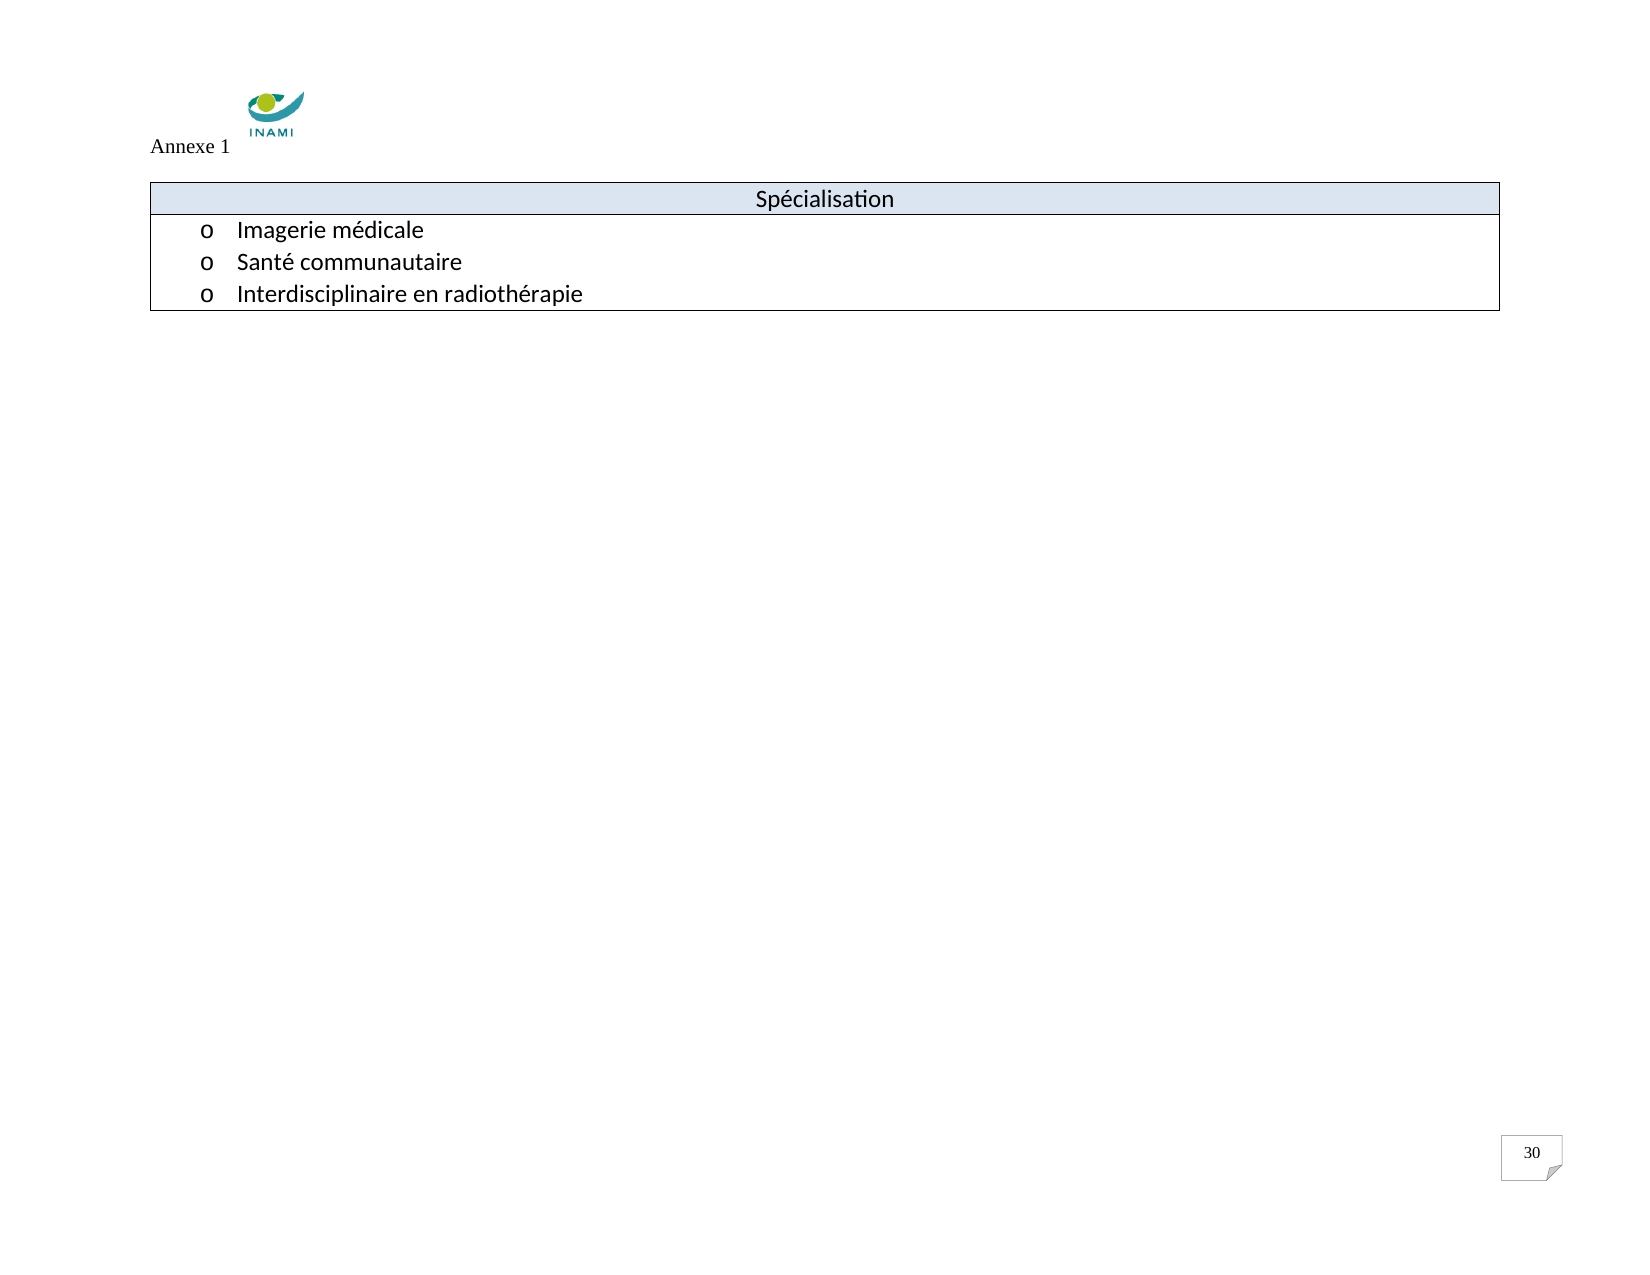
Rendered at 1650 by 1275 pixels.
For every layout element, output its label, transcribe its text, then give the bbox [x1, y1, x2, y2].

table_cell Spécialisation [151, 183, 1499, 214]
picture [230, 73, 320, 154]
table_cell Imagerie médicale Santé communautaire Interdisciplinaire en radiothérapie [151, 215, 1499, 310]
